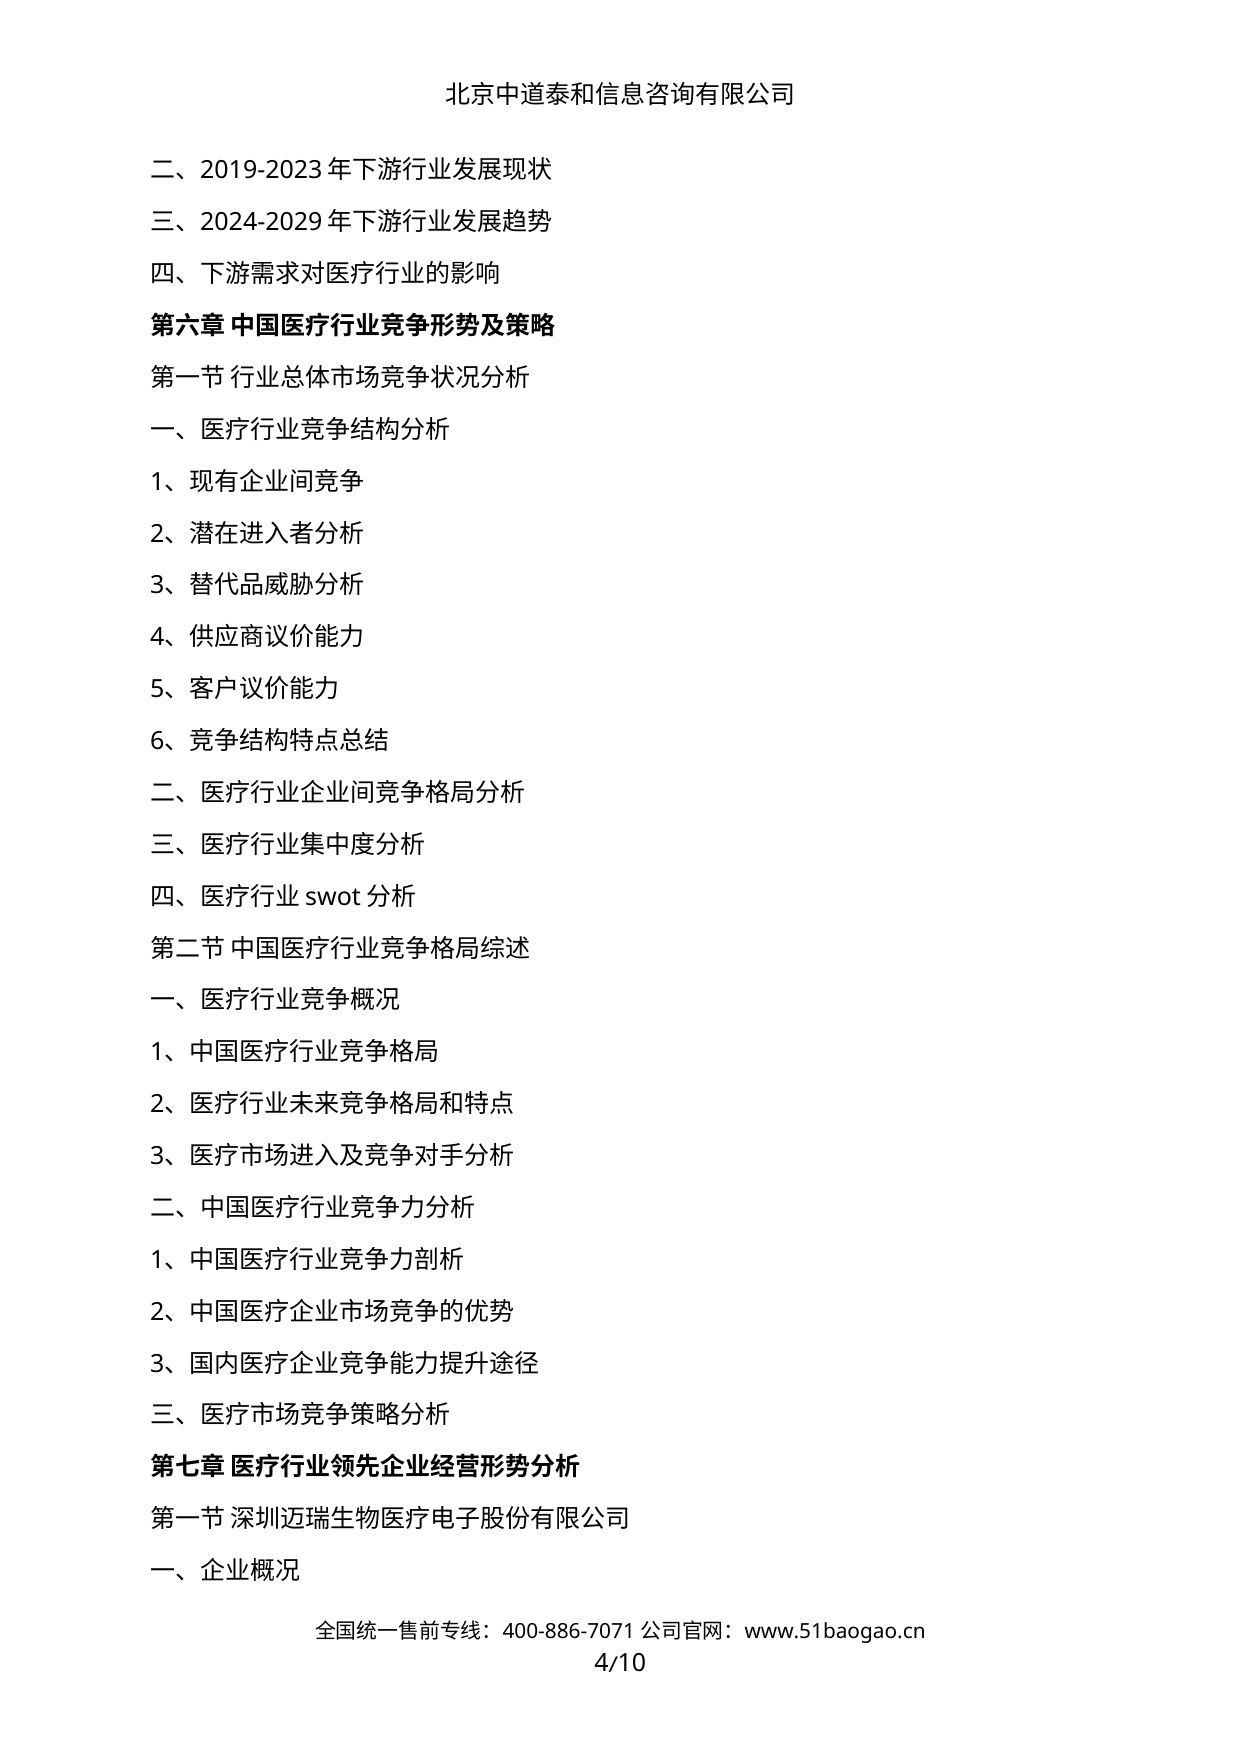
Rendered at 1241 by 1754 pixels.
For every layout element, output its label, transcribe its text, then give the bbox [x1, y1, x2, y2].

text 4、供应商议价能力 [150, 617, 1090, 653]
text 第二节 中国医疗行业竞争格局综述 [150, 928, 1090, 964]
text 3、医疗市场进入及竞争对手分析 [150, 1136, 1090, 1172]
text 1、中国医疗行业竞争力剖析 [150, 1239, 1090, 1276]
text 三、2024-2029年下游行业发展趋势 [150, 202, 1090, 238]
text 6、竞争结构特点总结 [150, 721, 1090, 757]
text 一、医疗行业竞争结构分析 [150, 409, 1090, 446]
text 1、现有企业间竞争 [150, 461, 1090, 497]
text 3、替代品威胁分析 [150, 565, 1090, 601]
text 2、医疗行业未来竞争格局和特点 [150, 1084, 1090, 1120]
text 二、2019-2023年下游行业发展现状 [150, 150, 1090, 186]
text 一、企业概况 [150, 1551, 1090, 1587]
text 第六章 中国医疗行业竞争形势及策略 [150, 306, 1090, 342]
text 2、潜在进入者分析 [150, 513, 1090, 549]
text 1、中国医疗行业竞争格局 [150, 1032, 1090, 1068]
text 四、医疗行业swot分析 [150, 876, 1090, 912]
text 第一节 深圳迈瑞生物医疗电子股份有限公司 [150, 1499, 1090, 1535]
text 5、客户议价能力 [150, 669, 1090, 705]
text 四、下游需求对医疗行业的影响 [150, 254, 1090, 290]
text 一、医疗行业竞争概况 [150, 980, 1090, 1016]
text 2、中国医疗企业市场竞争的优势 [150, 1291, 1090, 1327]
text 三、医疗行业集中度分析 [150, 824, 1090, 861]
text 三、医疗市场竞争策略分析 [150, 1395, 1090, 1431]
text 二、中国医疗行业竞争力分析 [150, 1187, 1090, 1224]
text 3、国内医疗企业竞争能力提升途径 [150, 1343, 1090, 1379]
text 二、医疗行业企业间竞争格局分析 [150, 772, 1090, 809]
text 第一节 行业总体市场竞争状况分析 [150, 357, 1090, 394]
text 第七章 医疗行业领先企业经营形势分析 [150, 1447, 1090, 1483]
